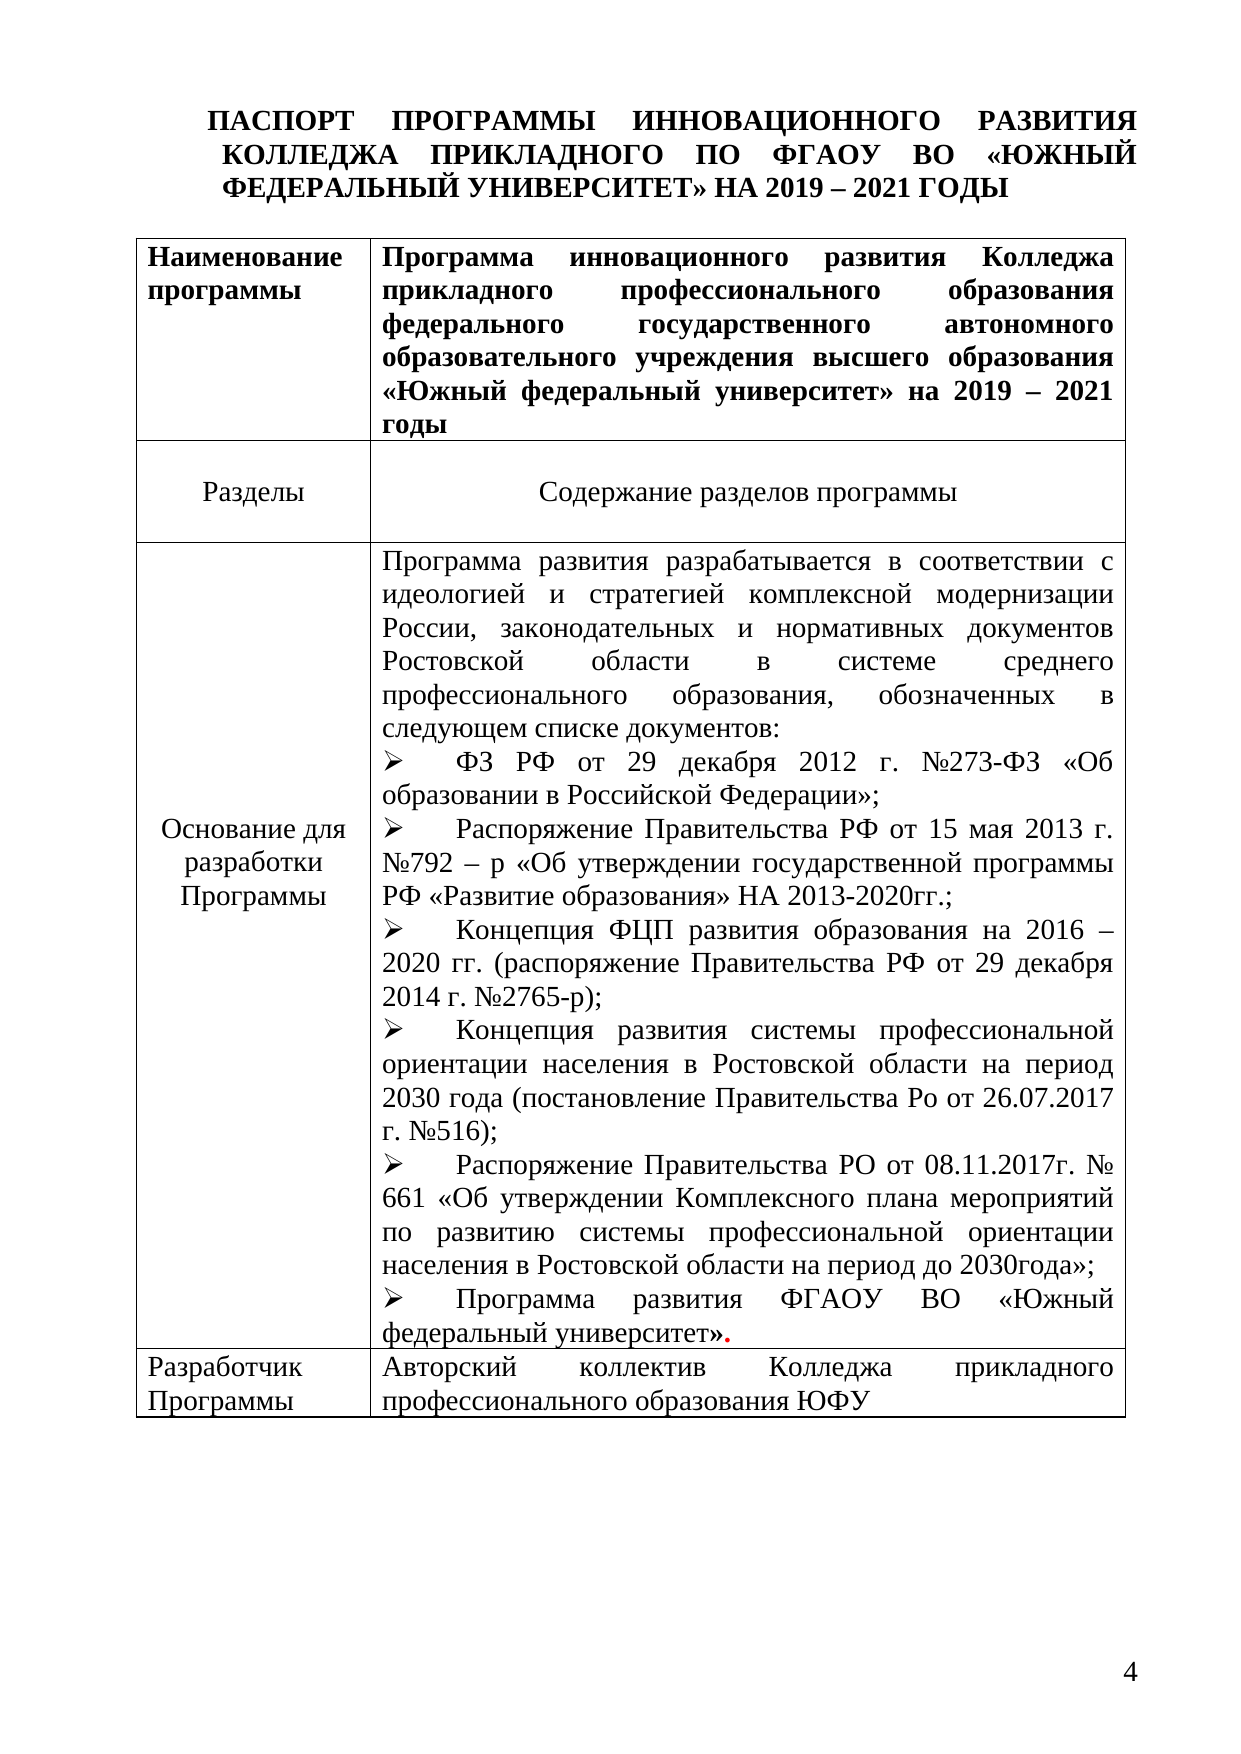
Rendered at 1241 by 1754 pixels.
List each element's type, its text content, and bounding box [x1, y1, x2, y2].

table_cell Разделы [137, 441, 370, 542]
table_cell Программа развития разрабатывается в соответствии с идеологией и стратегией комплексной модернизации России, законодательных и нормативных документов Ростовской области в системе среднего профессионального образования, обозначенных в следующем списке документов: ФЗ РФ от 29 декабря 2012 г. №273-ФЗ «Об образовании в Российской Федерации»; Распоряжение Правительства РФ от 15 мая 2013 г. №792 – р «Об утверждении государственной программы РФ «Развитие образования» НА 2013-2020гг.; Концепция ФЦП развития образования на 2016 – 2020 гг. (распоряжение Правительства РФ от 29 декабря 2014 г. №2765-р); Концепция развития системы профессиональной ориентации населения в Ростовской области на период 2030 года (постановление Правительства Ро от 26.07.2017 г. №516); Распоряжение Правительства РО от 08.11.2017г. № 661 «Об утверждении Комплексного плана мероприятий по развитию системы профессиональной ориентации населения в Ростовской области на период до 2030года»; Программа развития ФГАОУ ВО «Южный федеральный университет». [371, 543, 1125, 1348]
table_cell Разработчик Программы [137, 1349, 370, 1416]
table_cell Авторский коллектив Колледжа прикладного профессионального образования ЮФУ [371, 1349, 1125, 1416]
table_cell Основание для разработки Программы [137, 543, 370, 1348]
table_cell Содержание разделов программы [371, 441, 1125, 542]
text ПАСПОРТ ПРОГРАММЫ ИННОВАЦИОННОГО РАЗВИТИЯ КОЛЛЕДЖА ПРИКЛАДНОГО ПО ФГАОУ ВО «ЮЖНЫЙ ФЕДЕРАЛЬНЫЙ УНИВЕРСИТЕТ» НА 2019 – 2021 ГОДЫ [207, 103, 1138, 204]
table_header Программа инновационного развития Колледжа прикладного профессионального образования федерального государственного автономного образовательного учреждения высшего образования «Южный федеральный университет» на 2019 – 2021 годы [371, 239, 1125, 440]
table_header Наименование программы [137, 239, 370, 440]
